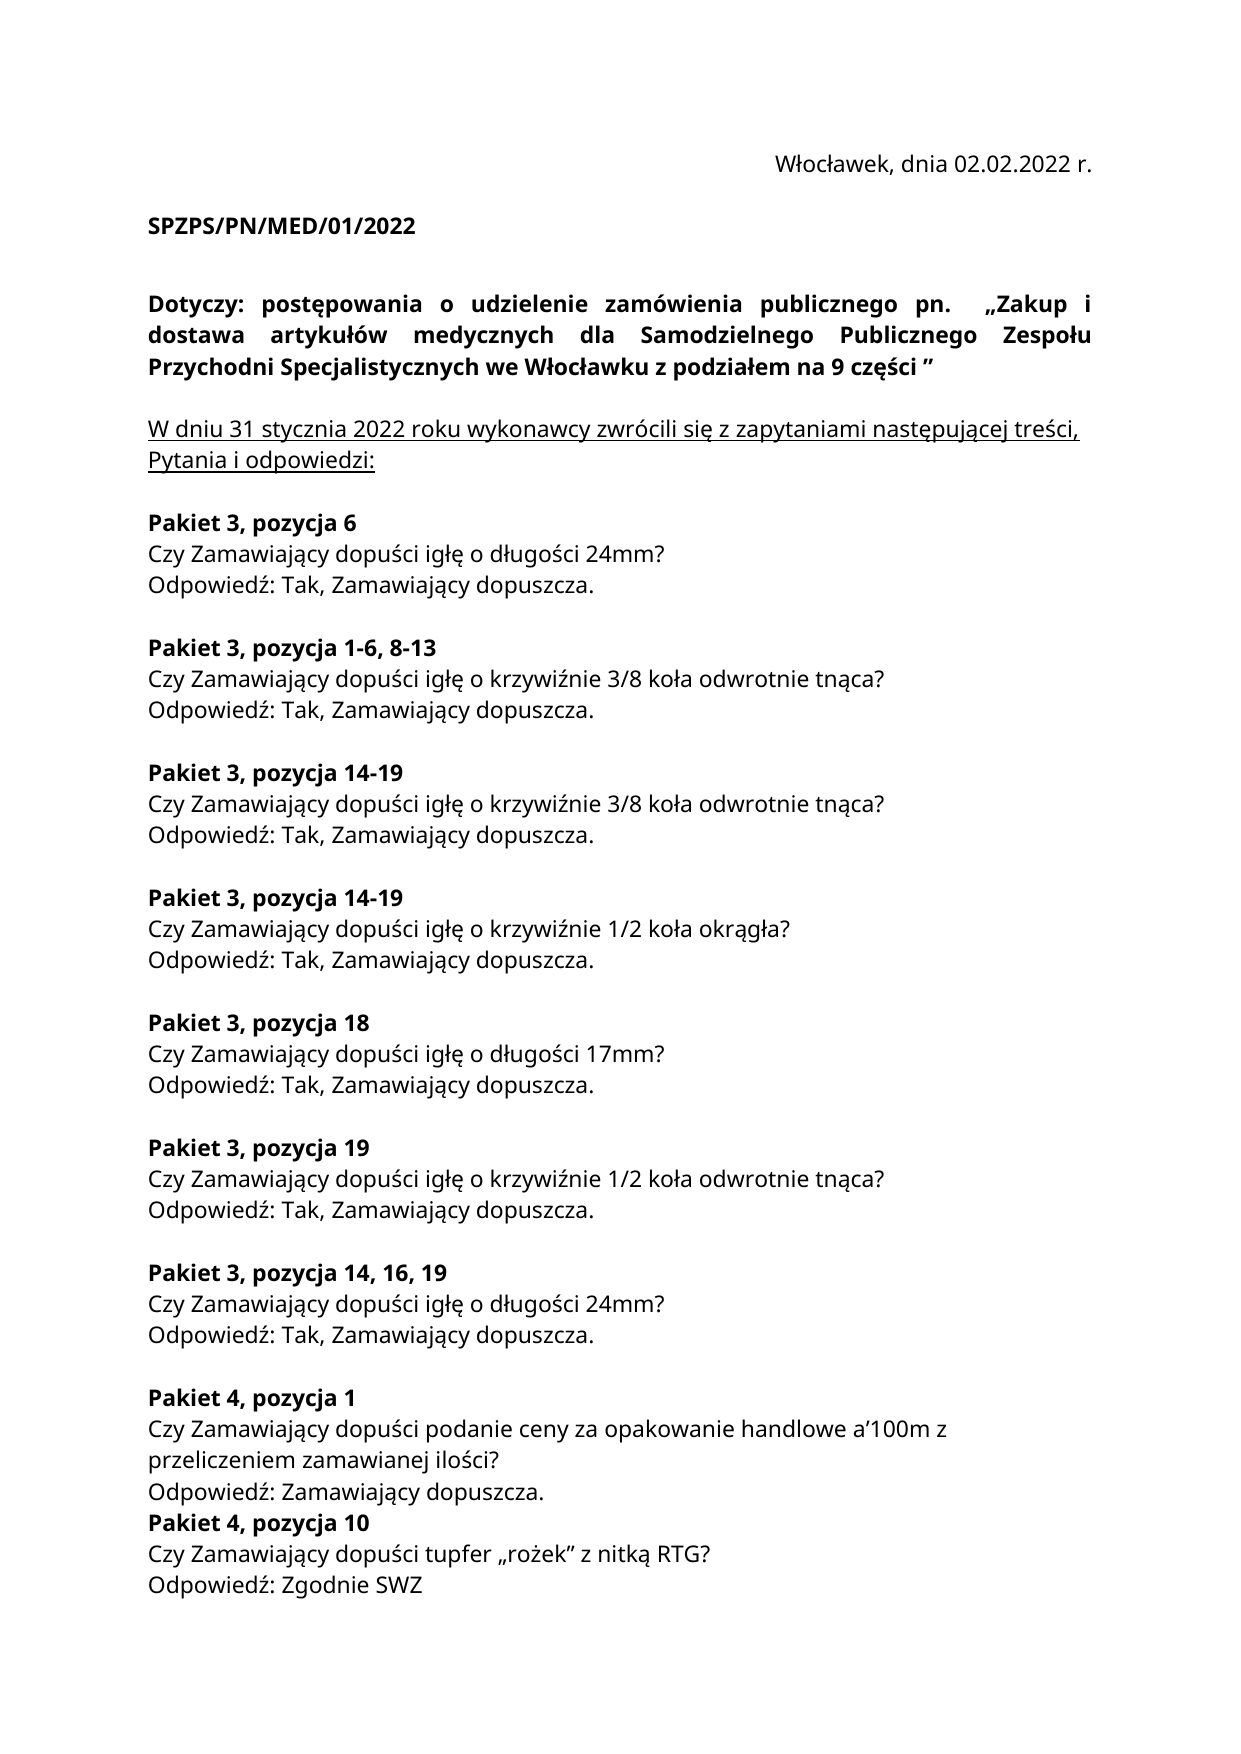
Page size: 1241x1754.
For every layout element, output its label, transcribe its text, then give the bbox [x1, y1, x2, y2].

text Pakiet 3, pozycja 18 [148, 1007, 1093, 1038]
text Odpowiedź: Tak, Zamawiający dopuszcza. [148, 1319, 1093, 1351]
text Włocławek, dnia 02.02.2022 r. [148, 148, 1093, 179]
text Pakiet 3, pozycja 14, 16, 19 [148, 1257, 1093, 1288]
text Odpowiedź: Tak, Zamawiający dopuszcza. [148, 944, 1093, 976]
text Dotyczy: postępowania o udzielenie zamówienia publicznego pn. „Zakup i dostawa artykułów medycznych dla Samodzielnego Publicznego Zespołu Przychodni Specjalistycznych we Włocławku z podziałem na 9 części ” [148, 288, 1093, 382]
text W dniu 31 stycznia 2022 roku wykonawcy zwrócili się z zapytaniami następującej treści, [148, 413, 1093, 444]
text Czy Zamawiający dopuści podanie ceny za opakowanie handlowe a’100m z przeliczeniem zamawianej ilości? [148, 1413, 1093, 1476]
text Pakiet 3, pozycja 14-19 [148, 882, 1093, 913]
text Odpowiedź: Zamawiający dopuszcza. [148, 1476, 1093, 1507]
text Pakiet 4, pozycja 10 [148, 1507, 1093, 1538]
text Odpowiedź: Tak, Zamawiający dopuszcza. [148, 569, 1093, 601]
text Czy Zamawiający dopuści igłę o krzywiźnie 3/8 koła odwrotnie tnąca? [148, 788, 1093, 819]
text Czy Zamawiający dopuści igłę o długości 17mm? [148, 1038, 1093, 1069]
text Pakiet 4, pozycja 1 [148, 1382, 1093, 1413]
text Odpowiedź: Zgodnie SWZ [148, 1569, 1093, 1601]
text Czy Zamawiający dopuści igłę o długości 24mm? [148, 538, 1093, 569]
text Pakiet 3, pozycja 19 [148, 1132, 1093, 1163]
text Odpowiedź: Tak, Zamawiający dopuszcza. [148, 1069, 1093, 1101]
text SPZPS/PN/MED/01/2022 [148, 210, 1093, 241]
text Czy Zamawiający dopuści igłę o długości 24mm? [148, 1288, 1093, 1319]
text Czy Zamawiający dopuści tupfer „rożek” z nitką RTG? [148, 1538, 1093, 1569]
text Odpowiedź: Tak, Zamawiający dopuszcza. [148, 694, 1093, 726]
text Czy Zamawiający dopuści igłę o krzywiźnie 1/2 koła odwrotnie tnąca? [148, 1163, 1093, 1194]
text Pakiet 3, pozycja 14-19 [148, 757, 1093, 788]
text Pakiet 3, pozycja 6 [148, 507, 1093, 538]
text Czy Zamawiający dopuści igłę o krzywiźnie 3/8 koła odwrotnie tnąca? [148, 663, 1093, 694]
text Odpowiedź: Tak, Zamawiający dopuszcza. [148, 1194, 1093, 1226]
text Pakiet 3, pozycja 1-6, 8-13 [148, 632, 1093, 663]
text Czy Zamawiający dopuści igłę o krzywiźnie 1/2 koła okrągła? [148, 913, 1093, 944]
text Pytania i odpowiedzi: [148, 444, 1093, 476]
text Odpowiedź: Tak, Zamawiający dopuszcza. [148, 819, 1093, 851]
